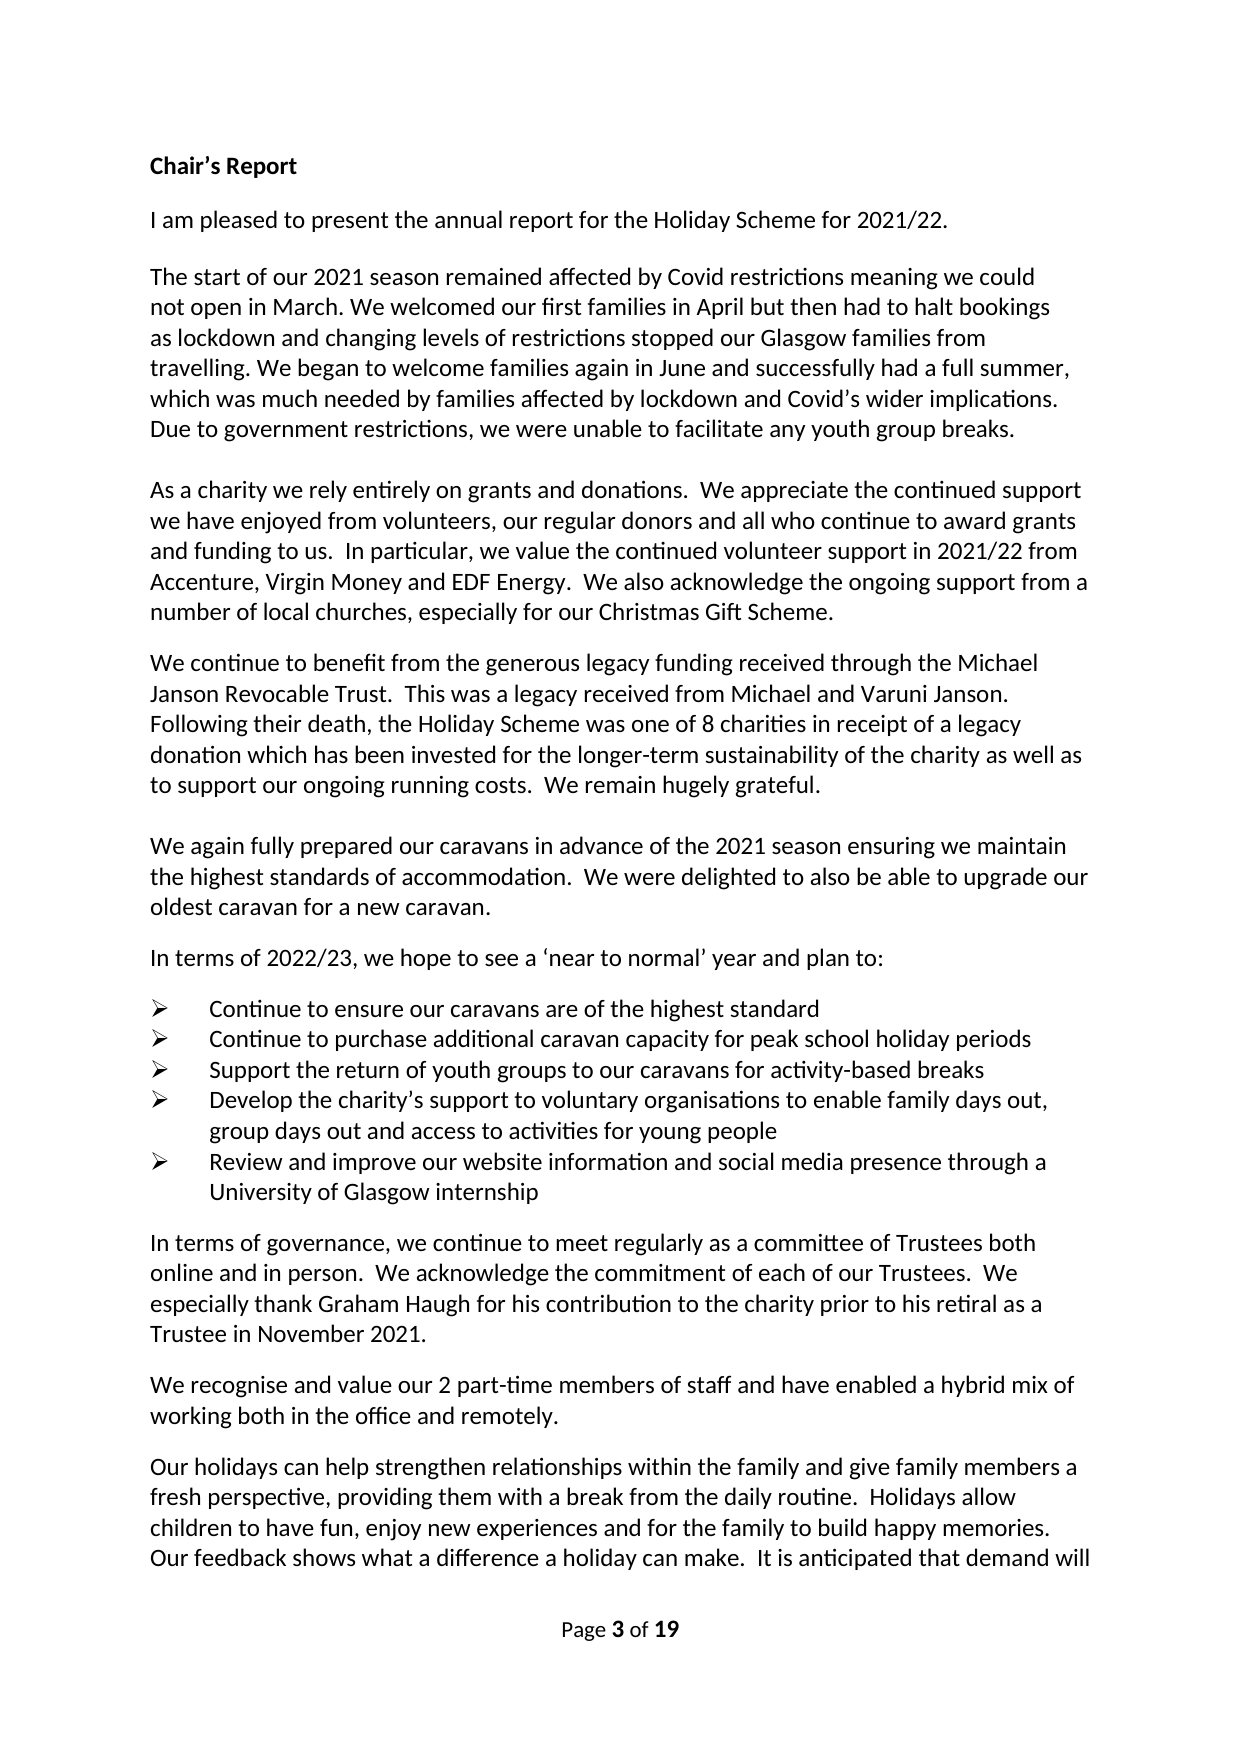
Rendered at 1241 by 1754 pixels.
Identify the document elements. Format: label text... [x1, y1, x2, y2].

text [150, 1451, 1095, 1573]
list Continue to ensure our caravans are of the highest standard [150, 993, 1095, 1024]
text The start of our 2021 season remained affected by Covid restrictions meaning we could not open in March. We welcomed our first families in April but then had to halt bookings as lockdown and changing levels of restrictions stopped our Glasgow families from travelling. We began to welcome families again in June and successfully had a full summer, which was much needed by families affected by lockdown and Covid’s wider implications. Due to government restrictions, we were unable to facilitate any youth group breaks. [150, 261, 1075, 444]
text In terms of governance, we continue to meet regularly as a committee of Trustees both online and in person. We acknowledge the commitment of each of our Trustees. We especially thank Graham Haugh for his contribution to the charity prior to his retiral as a Trustee in November 2021. [150, 1227, 1095, 1349]
text We continue to benefit from the generous legacy funding received through the Michael Janson Revocable Trust. This was a legacy received from Michael and Varuni Janson. Following their death, the Holiday Scheme was one of 8 charities in receipt of a legacy donation which has been invested for the longer-term sustainability of the charity as well as to support our ongoing running costs. We remain hugely grateful. [150, 647, 1095, 800]
text We again fully prepared our caravans in advance of the 2021 season ensuring we maintain the highest standards of accommodation. We were delighted to also be able to upgrade our oldest caravan for a new caravan. [150, 830, 1095, 922]
list Develop the charity’s support to voluntary organisations to enable family days out, group days out and access to activities for young people [150, 1085, 1095, 1146]
text We recognise and value our 2 part-time members of staff and have enabled a hybrid mix of working both in the office and remotely. [150, 1369, 1095, 1431]
text In terms of 2022/23, we hope to see a ‘near to normal’ year and plan to: [150, 942, 1095, 973]
list Continue to purchase additional caravan capacity for peak school holiday periods [150, 1024, 1095, 1054]
list Review and improve our website information and social media presence through a University of Glasgow internship [150, 1146, 1095, 1207]
list Support the return of youth groups to our caravans for activity-based breaks [150, 1054, 1095, 1085]
text Chair’s Report [150, 150, 1095, 181]
text As a charity we rely entirely on grants and donations. We appreciate the continued support we have enjoyed from volunteers, our regular donors and all who continue to award grants and funding to us. In particular, we value the continued volunteer support in 2021/22 from Accenture, Virgin Money and EDF Energy. We also acknowledge the ongoing support from a number of local churches, especially for our Christmas Gift Scheme. [150, 474, 1095, 627]
text I am pleased to present the annual report for the Holiday Scheme for 2021/22. [150, 204, 1075, 234]
